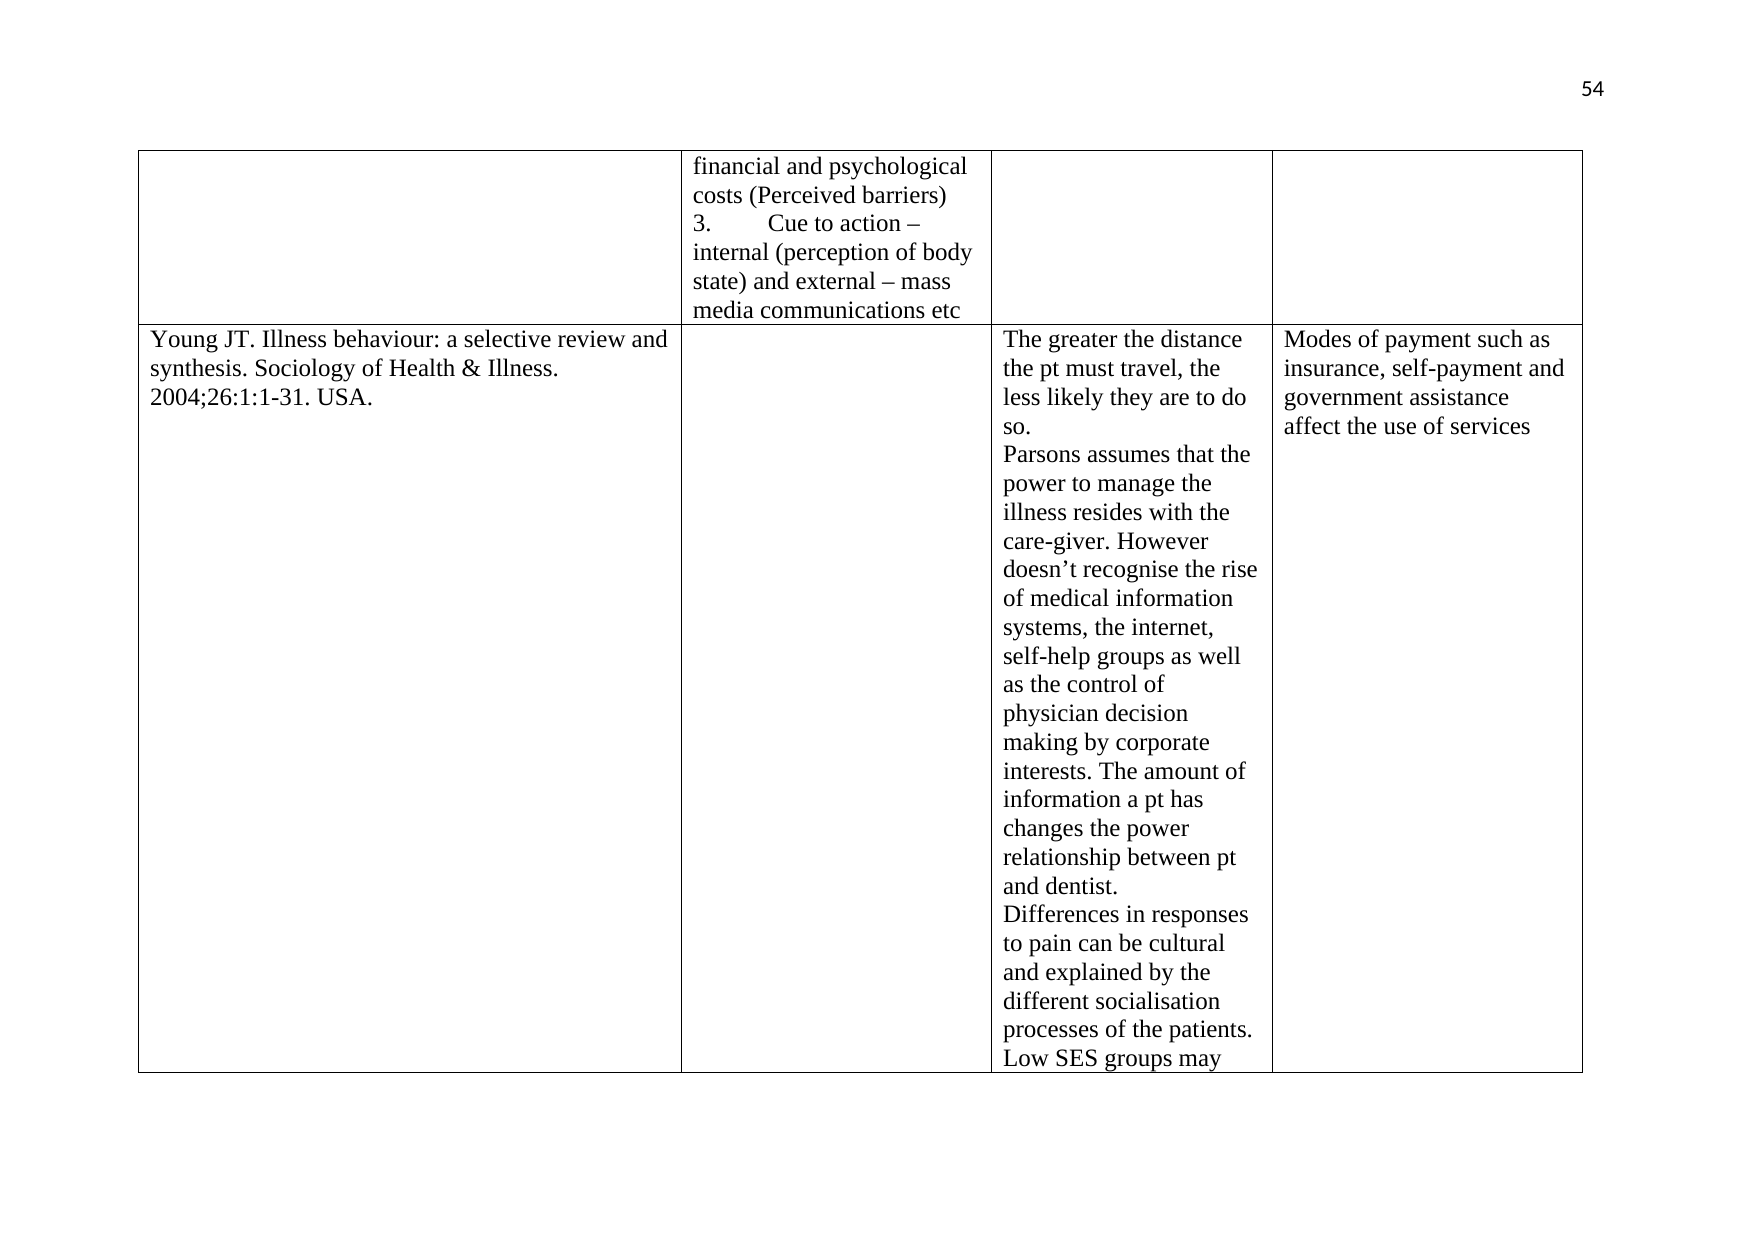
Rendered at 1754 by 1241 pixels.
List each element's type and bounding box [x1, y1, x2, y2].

table_cell [992, 325, 1272, 1072]
table_cell [682, 325, 991, 1072]
table_cell [1273, 325, 1582, 1072]
table_cell [139, 151, 681, 323]
table_cell [682, 151, 991, 323]
table_cell [992, 151, 1272, 323]
table_cell [1273, 151, 1582, 323]
table_cell [139, 325, 681, 1072]
